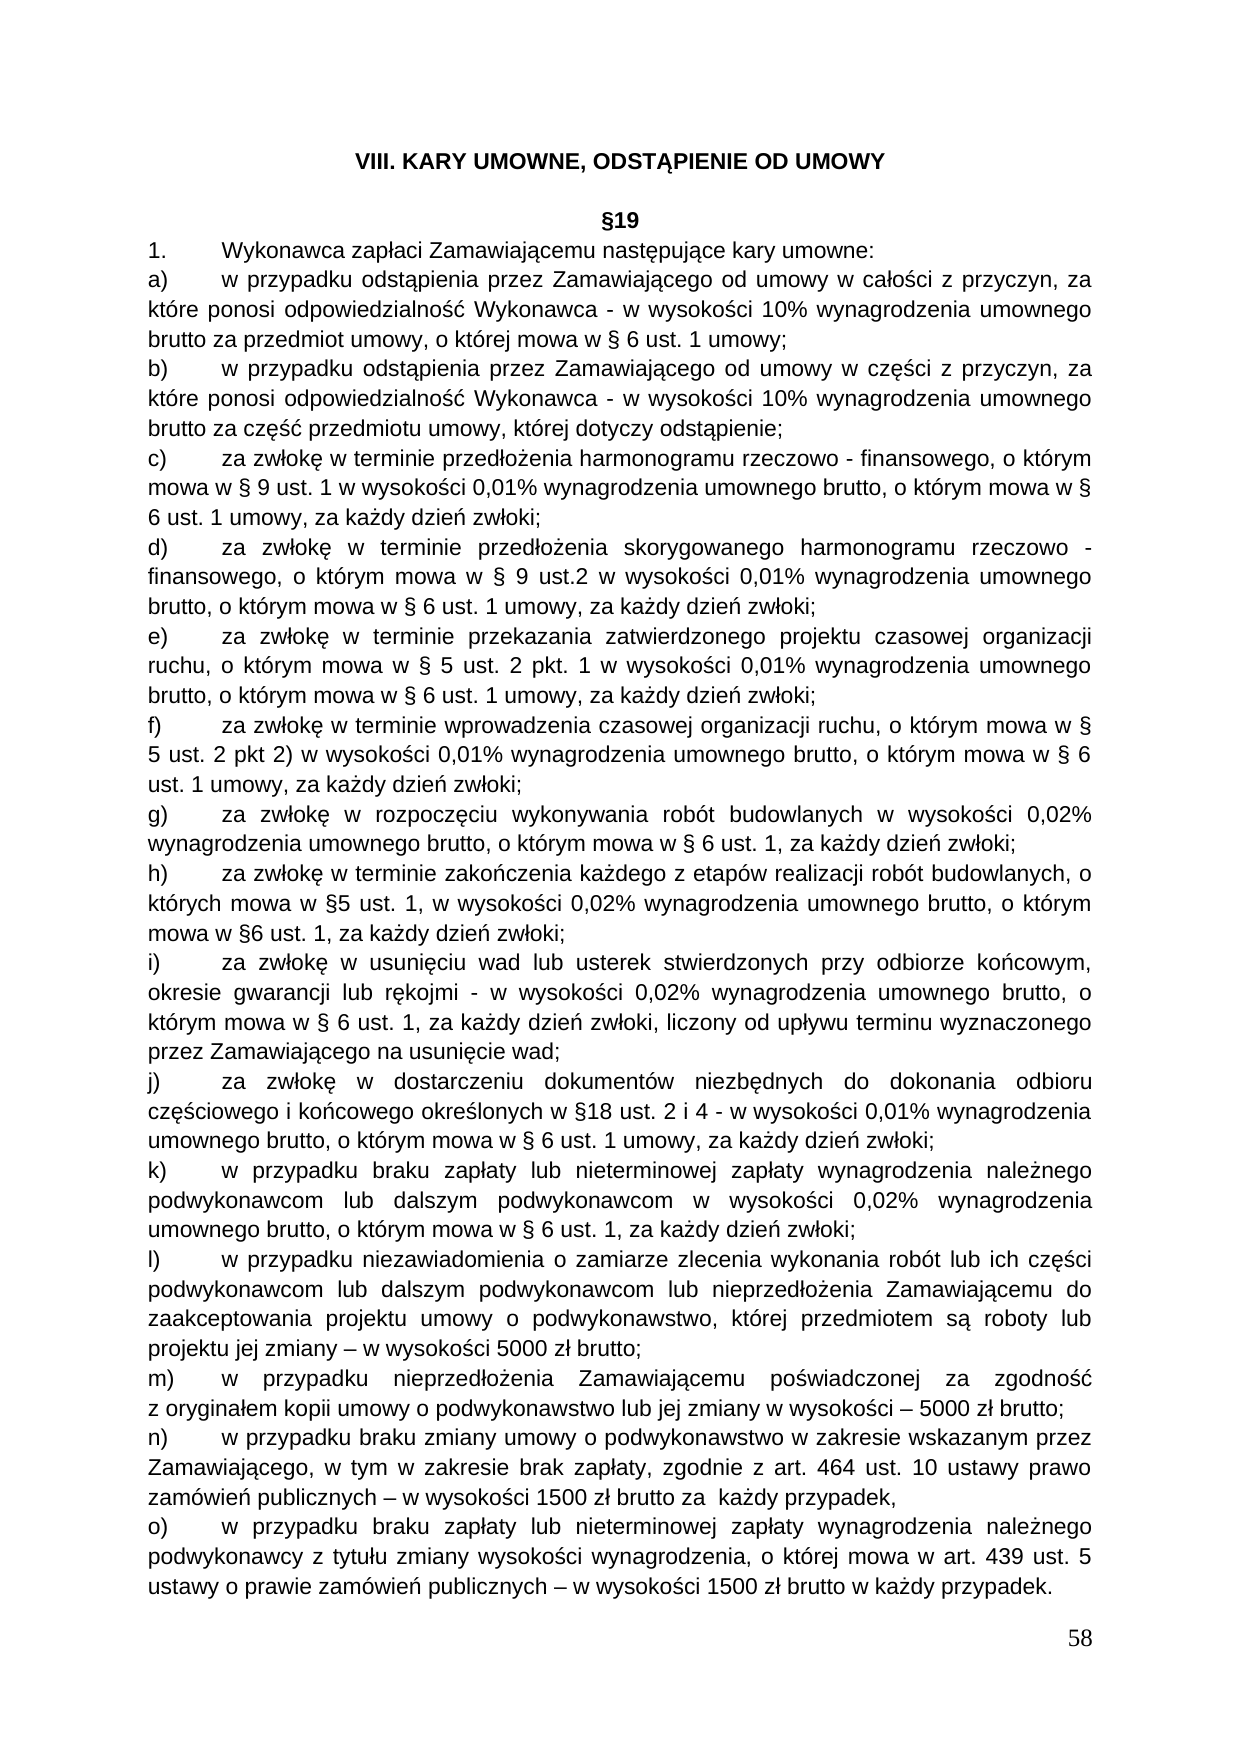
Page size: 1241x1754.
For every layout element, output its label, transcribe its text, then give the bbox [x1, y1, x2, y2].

list za zwłokę w terminie zakończenia każdego z etapów realizacji robót budowlanych, o których mowa w §5 ust. 1, w wysokości 0,02% wynagrodzenia umownego brutto, o którym mowa w §6 ust. 1, za każdy dzień zwłoki; [148, 860, 1093, 946]
list za zwłokę w terminie przekazania zatwierdzonego projektu czasowej organizacji ruchu, o którym mowa w § 5 ust. 2 pkt. 1 w wysokości 0,01% wynagrodzenia umownego brutto, o którym mowa w § 6 ust. 1 umowy, za każdy dzień zwłoki; [148, 623, 1093, 708]
list za zwłokę w rozpoczęciu wykonywania robót budowlanych w wysokości 0,02% wynagrodzenia umownego brutto, o którym mowa w § 6 ust. 1, za każdy dzień zwłoki; [148, 801, 1093, 857]
list w przypadku niezawiadomienia o zamiarze zlecenia wykonania robót lub ich części podwykonawcom lub dalszym podwykonawcom lub nieprzedłożenia Zamawiającemu do zaakceptowania projektu umowy o podwykonawstwo, której przedmiotem są roboty lub projektu jej zmiany – w wysokości 5000 zł brutto; [148, 1246, 1093, 1361]
list w przypadku braku zapłaty lub nieterminowej zapłaty wynagrodzenia należnego podwykonawcom lub dalszym podwykonawcom w wysokości 0,02% wynagrodzenia umownego brutto, o którym mowa w § 6 ust. 1, za każdy dzień zwłoki; [148, 1157, 1093, 1243]
list za zwłokę w dostarczeniu dokumentów niezbędnych do dokonania odbioru częściowego i końcowego określonych w §18 ust. 2 i 4 - w wysokości 0,01% wynagrodzenia umownego brutto, o którym mowa w § 6 ust. 1 umowy, za każdy dzień zwłoki; [148, 1068, 1093, 1154]
list w przypadku nieprzedłożenia Zamawiającemu poświadczonej za zgodność z oryginałem kopii umowy o podwykonawstwo lub jej zmiany w wysokości – 5000 zł brutto; [148, 1365, 1093, 1421]
list w przypadku braku zmiany umowy o podwykonawstwo w zakresie wskazanym przez Zamawiającego, w tym w zakresie brak zapłaty, zgodnie z art. 464 ust. 10 ustawy prawo zamówień publicznych – w wysokości 1500 zł brutto za każdy przypadek, [148, 1424, 1093, 1510]
list w przypadku odstąpienia przez Zamawiającego od umowy w części z przyczyn, za które ponosi odpowiedzialność Wykonawca - w wysokości 10% wynagrodzenia umownego brutto za część przedmiotu umowy, której dotyczy odstąpienie; [148, 355, 1093, 441]
list za zwłokę w usunięciu wad lub usterek stwierdzonych przy odbiorze końcowym, okresie gwarancji lub rękojmi - w wysokości 0,02% wynagrodzenia umownego brutto, o którym mowa w § 6 ust. 1, za każdy dzień zwłoki, liczony od upływu terminu wyznaczonego przez Zamawiającego na usunięcie wad; [148, 949, 1093, 1064]
list za zwłokę w terminie przedłożenia harmonogramu rzeczowo - finansowego, o którym mowa w § 9 ust. 1 w wysokości 0,01% wynagrodzenia umownego brutto, o którym mowa w § 6 ust. 1 umowy, za każdy dzień zwłoki; [148, 444, 1093, 530]
list za zwłokę w terminie wprowadzenia czasowej organizacji ruchu, o którym mowa w § 5 ust. 2 pkt 2) w wysokości 0,01% wynagrodzenia umownego brutto, o którym mowa w § 6 ust. 1 umowy, za każdy dzień zwłoki; [148, 712, 1093, 797]
list w przypadku braku zapłaty lub nieterminowej zapłaty wynagrodzenia należnego podwykonawcy z tytułu zmiany wysokości wynagrodzenia, o której mowa w art. 439 ust. 5 ustawy o prawie zamówień publicznych – w wysokości 1500 zł brutto w każdy przypadek. [148, 1513, 1093, 1599]
list za zwłokę w terminie przedłożenia skorygowanego harmonogramu rzeczowo - finansowego, o którym mowa w § 9 ust.2 w wysokości 0,01% wynagrodzenia umownego brutto, o którym mowa w § 6 ust. 1 umowy, za każdy dzień zwłoki; [148, 533, 1093, 619]
text §19 [148, 207, 1093, 233]
list Wykonawca zapłaci Zamawiającemu następujące kary umowne: [148, 237, 1093, 263]
list w przypadku odstąpienia przez Zamawiającego od umowy w całości z przyczyn, za które ponosi odpowiedzialność Wykonawca - w wysokości 10% wynagrodzenia umownego brutto za przedmiot umowy, o której mowa w § 6 ust. 1 umowy; [148, 266, 1093, 352]
text VIII. KARY UMOWNE, ODSTĄPIENIE OD UMOWY [148, 148, 1093, 174]
